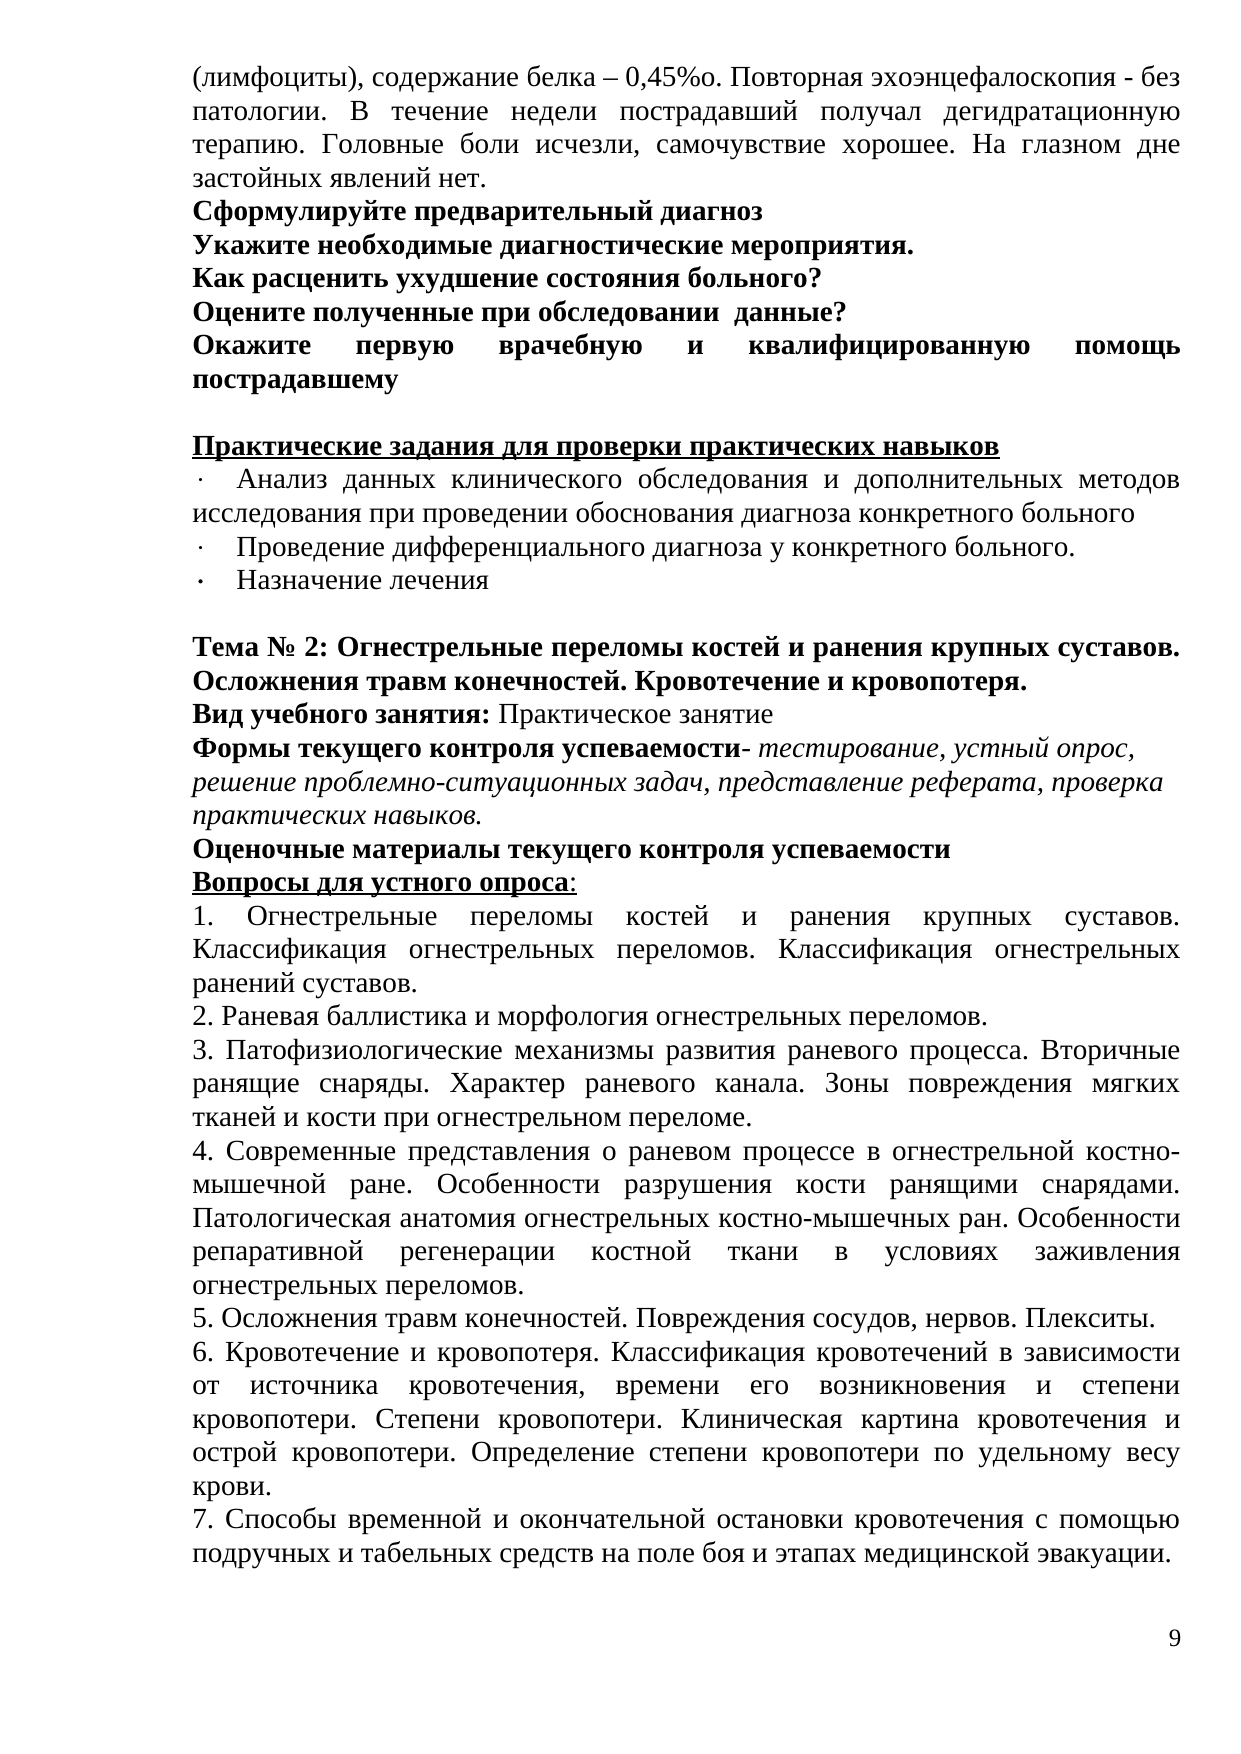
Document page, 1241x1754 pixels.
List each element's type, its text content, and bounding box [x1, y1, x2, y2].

text Окажите первую врачебную и квалифицированную помощь пострадавшему [192, 327, 1181, 394]
text Оцените полученные при обследовании данные? [192, 294, 1181, 327]
text 5. Осложнения травм конечностей. Повреждения сосудов, нервов. Плекситы. [192, 1300, 1181, 1334]
text Сформулируйте предварительный диагноз [192, 193, 1181, 227]
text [192, 59, 1181, 193]
text 6. Кровотечение и кровопотеря. Классификация кровотечений в зависимости от источника кровотечения, времени его возникновения и степени кровопотери. Степени кровопотери. Клиническая картина кровотечения и острой кровопотери. Определение степени кровопотери по удельному весу крови. [192, 1334, 1181, 1502]
text Вопросы для устного опроса: [192, 864, 1181, 898]
list Назначение лечения [192, 562, 1181, 596]
text 2. Раневая баллистика и морфология огнестрельных переломов. [192, 998, 1181, 1032]
text Тема № 2: Огнестрельные переломы костей и ранения крупных суставов. Осложнения травм конечностей. Кровотечение и кровопотеря. [192, 629, 1181, 697]
list Анализ данных клинического обследования и дополнительных методов исследования при проведении обоснования диагноза конкретного больного [192, 462, 1181, 529]
text 3. Патофизиологические механизмы развития раневого процесса. Вторичные ранящие снаряды. Характер раневого канала. Зоны повреждения мягких тканей и кости при огнестрельном переломе. [192, 1032, 1181, 1133]
text Оценочные материалы текущего контроля успеваемости [192, 831, 1181, 864]
text Как расценить ухудшение состояния больного? [192, 260, 1181, 294]
text Вид учебного занятия: Практическое занятие [192, 697, 1181, 730]
text 1. Огнестрельные переломы костей и ранения крупных суставов. Классификация огнестрельных переломов. Классификация огнестрельных ранений суставов. [192, 898, 1181, 998]
text 4. Современные представления о раневом процессе в огнестрельной костно-мышечной ране. Особенности разрушения кости ранящими снарядами. Патологическая анатомия огнестрельных костно-мышечных ран. Особенности репаративной регенерации костной ткани в условиях заживления огнестрельных переломов. [192, 1133, 1181, 1300]
list Проведение дифференциального диагноза у конкретного больного. [192, 529, 1181, 562]
text Формы текущего контроля успеваемости- тестирование, устный опрос, решение проблемно-ситуационных задач, представление реферата, проверка практических навыков. [192, 730, 1181, 831]
text Практические задания для проверки практических навыков [192, 428, 1181, 462]
text 7. Способы временной и окончательной остановки кровотечения с помощью подручных и табельных средств на поле боя и этапах медицинской эвакуации. [192, 1502, 1181, 1569]
text Укажите необходимые диагностические мероприятия. [192, 227, 1181, 260]
